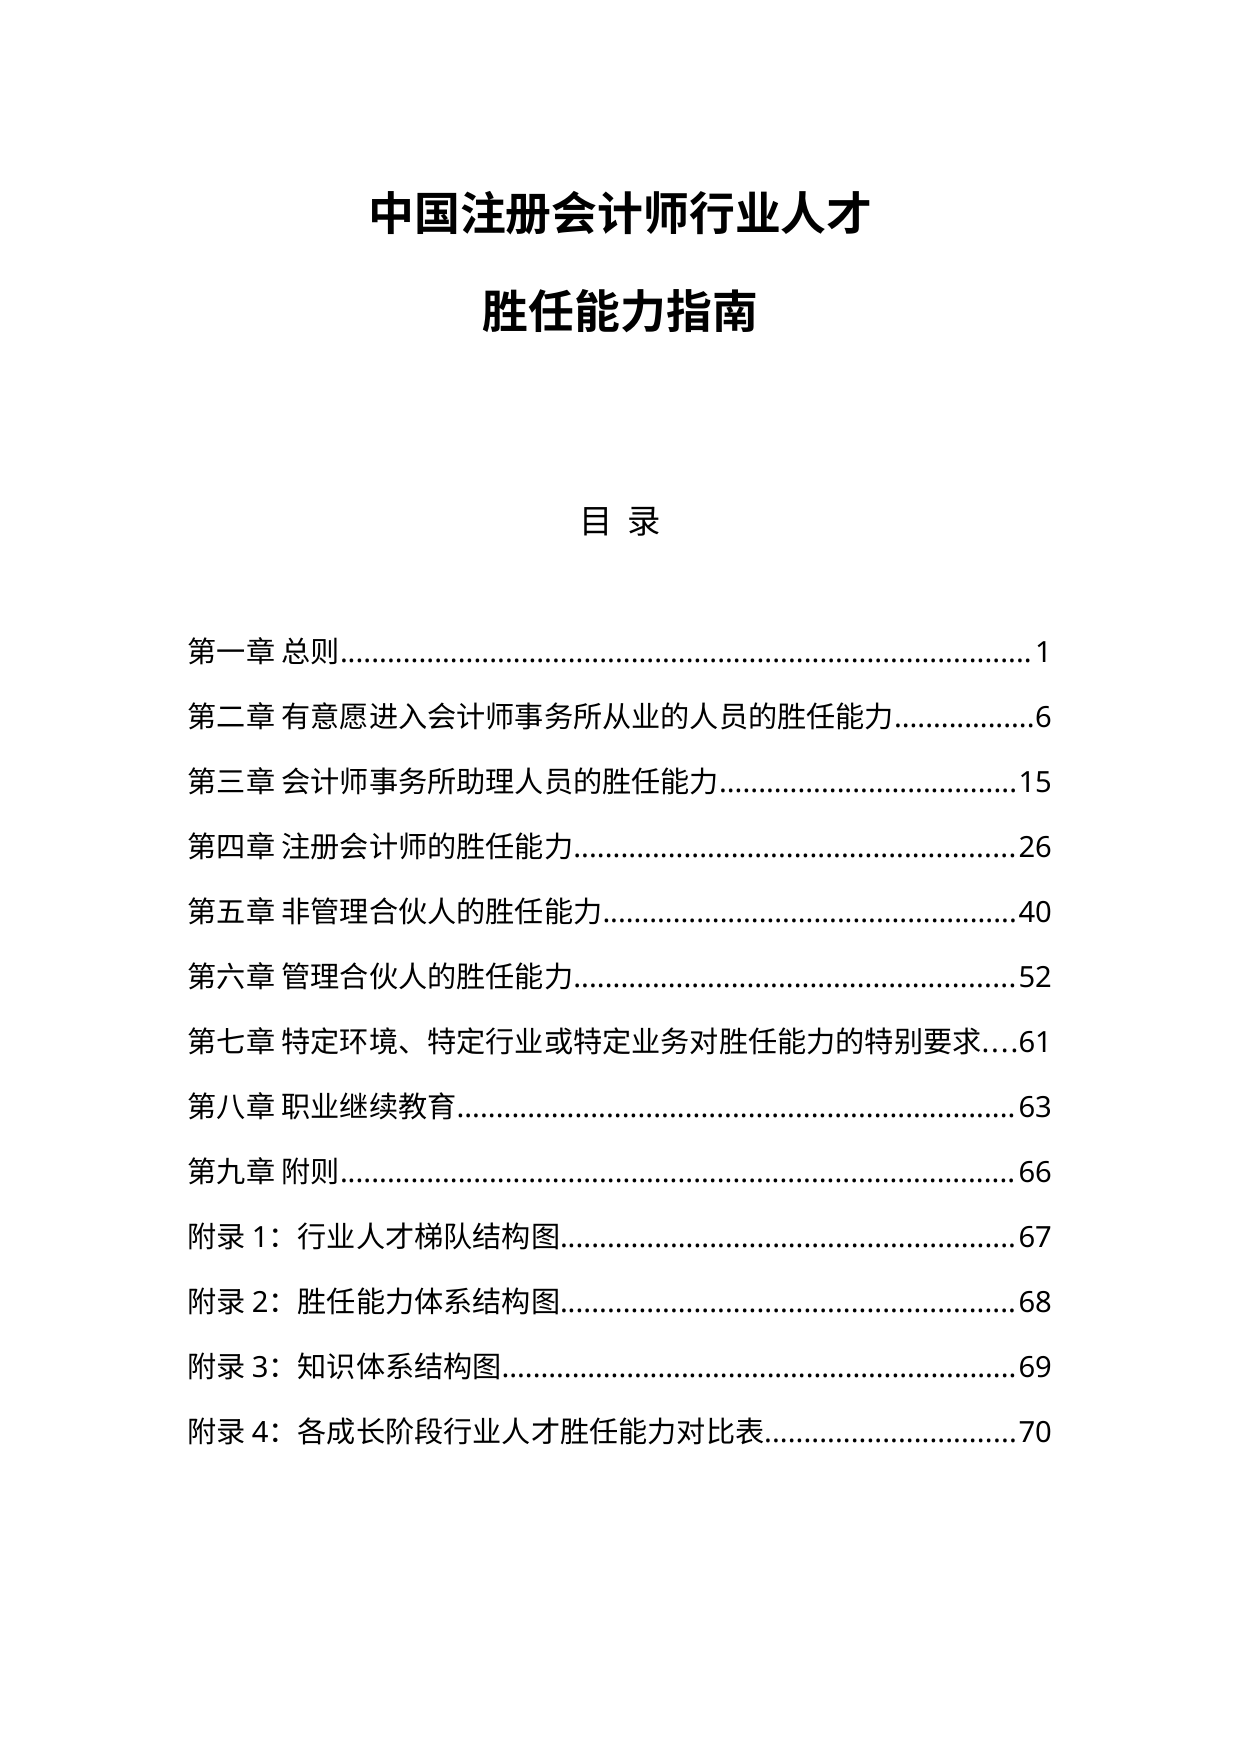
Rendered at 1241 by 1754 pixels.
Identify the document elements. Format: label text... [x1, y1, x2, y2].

text 中国注册会计师行业人才 [187, 162, 1053, 259]
text 胜任能力指南 [187, 259, 1053, 357]
